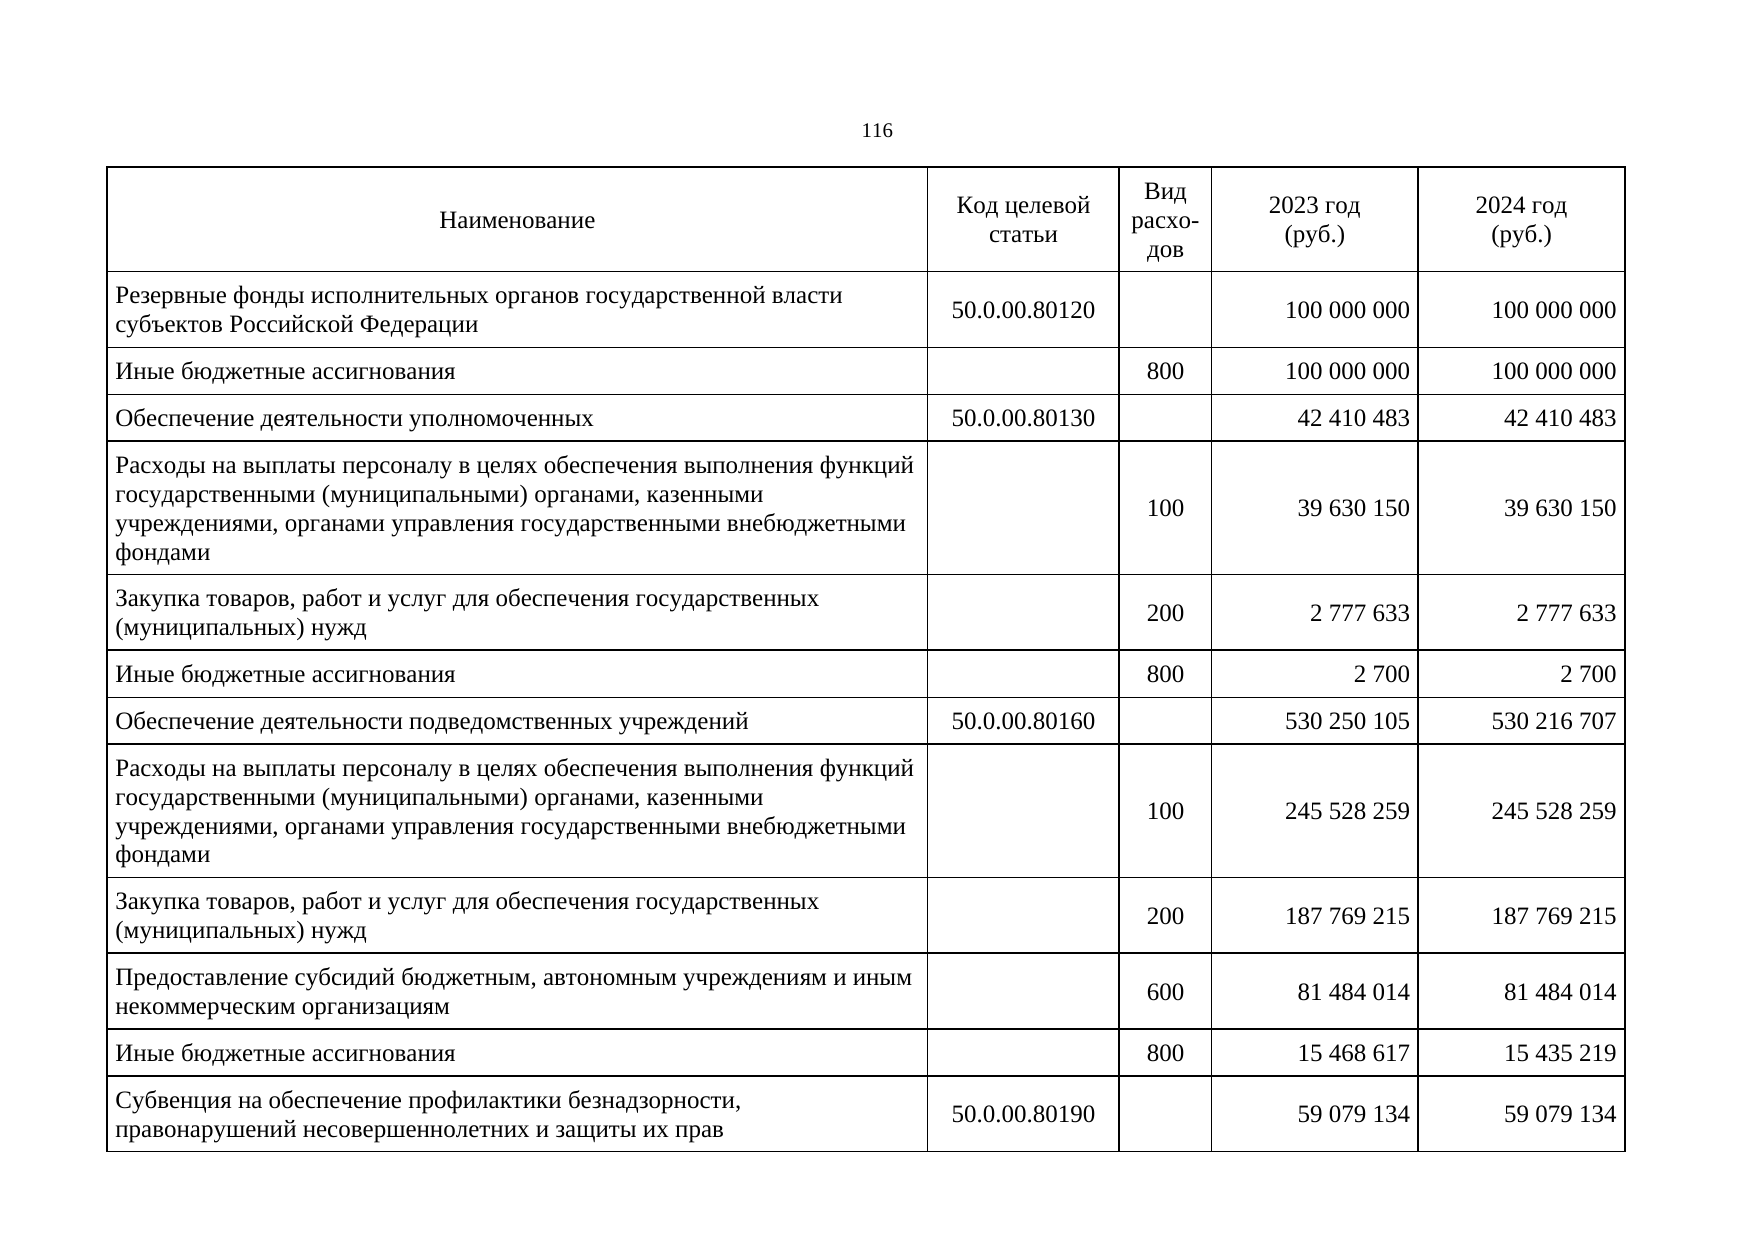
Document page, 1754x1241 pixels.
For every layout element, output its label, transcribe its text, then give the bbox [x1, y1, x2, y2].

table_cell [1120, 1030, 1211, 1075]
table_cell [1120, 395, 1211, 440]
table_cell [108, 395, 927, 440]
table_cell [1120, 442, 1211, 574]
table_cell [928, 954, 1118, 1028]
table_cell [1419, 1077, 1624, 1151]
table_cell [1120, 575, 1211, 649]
table_header Наименование [108, 168, 927, 271]
table_header Код целевой статьи [928, 168, 1118, 271]
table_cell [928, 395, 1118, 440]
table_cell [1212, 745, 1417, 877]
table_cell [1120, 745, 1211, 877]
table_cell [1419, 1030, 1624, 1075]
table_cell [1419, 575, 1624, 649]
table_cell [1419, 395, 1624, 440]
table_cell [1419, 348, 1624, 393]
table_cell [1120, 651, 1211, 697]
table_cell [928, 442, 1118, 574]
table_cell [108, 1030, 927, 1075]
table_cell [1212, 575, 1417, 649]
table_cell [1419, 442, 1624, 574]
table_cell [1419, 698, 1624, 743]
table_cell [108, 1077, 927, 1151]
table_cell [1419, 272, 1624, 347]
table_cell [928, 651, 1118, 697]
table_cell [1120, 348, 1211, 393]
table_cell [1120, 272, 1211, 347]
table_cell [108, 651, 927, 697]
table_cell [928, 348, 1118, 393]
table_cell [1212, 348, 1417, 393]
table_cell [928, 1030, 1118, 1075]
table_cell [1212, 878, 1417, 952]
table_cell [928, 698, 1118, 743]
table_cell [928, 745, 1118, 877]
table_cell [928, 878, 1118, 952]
table_header 2024 год (руб.) [1419, 168, 1624, 271]
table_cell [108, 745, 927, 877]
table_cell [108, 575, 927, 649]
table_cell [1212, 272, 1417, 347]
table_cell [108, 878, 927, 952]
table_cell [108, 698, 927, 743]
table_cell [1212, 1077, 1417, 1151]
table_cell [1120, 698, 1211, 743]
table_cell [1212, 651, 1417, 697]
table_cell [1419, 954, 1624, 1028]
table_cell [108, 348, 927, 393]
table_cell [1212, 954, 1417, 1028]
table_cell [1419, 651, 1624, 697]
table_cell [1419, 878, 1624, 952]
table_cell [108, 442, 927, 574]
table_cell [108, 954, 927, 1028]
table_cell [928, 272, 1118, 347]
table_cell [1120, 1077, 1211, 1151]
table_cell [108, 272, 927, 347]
table_header 2023 год (руб.) [1212, 168, 1417, 271]
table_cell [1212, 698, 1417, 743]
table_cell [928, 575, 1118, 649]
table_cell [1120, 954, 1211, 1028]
table_header Вид расхо- дов [1120, 168, 1211, 271]
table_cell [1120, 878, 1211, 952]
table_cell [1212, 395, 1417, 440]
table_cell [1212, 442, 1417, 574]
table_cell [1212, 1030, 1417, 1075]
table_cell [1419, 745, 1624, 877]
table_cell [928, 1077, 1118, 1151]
